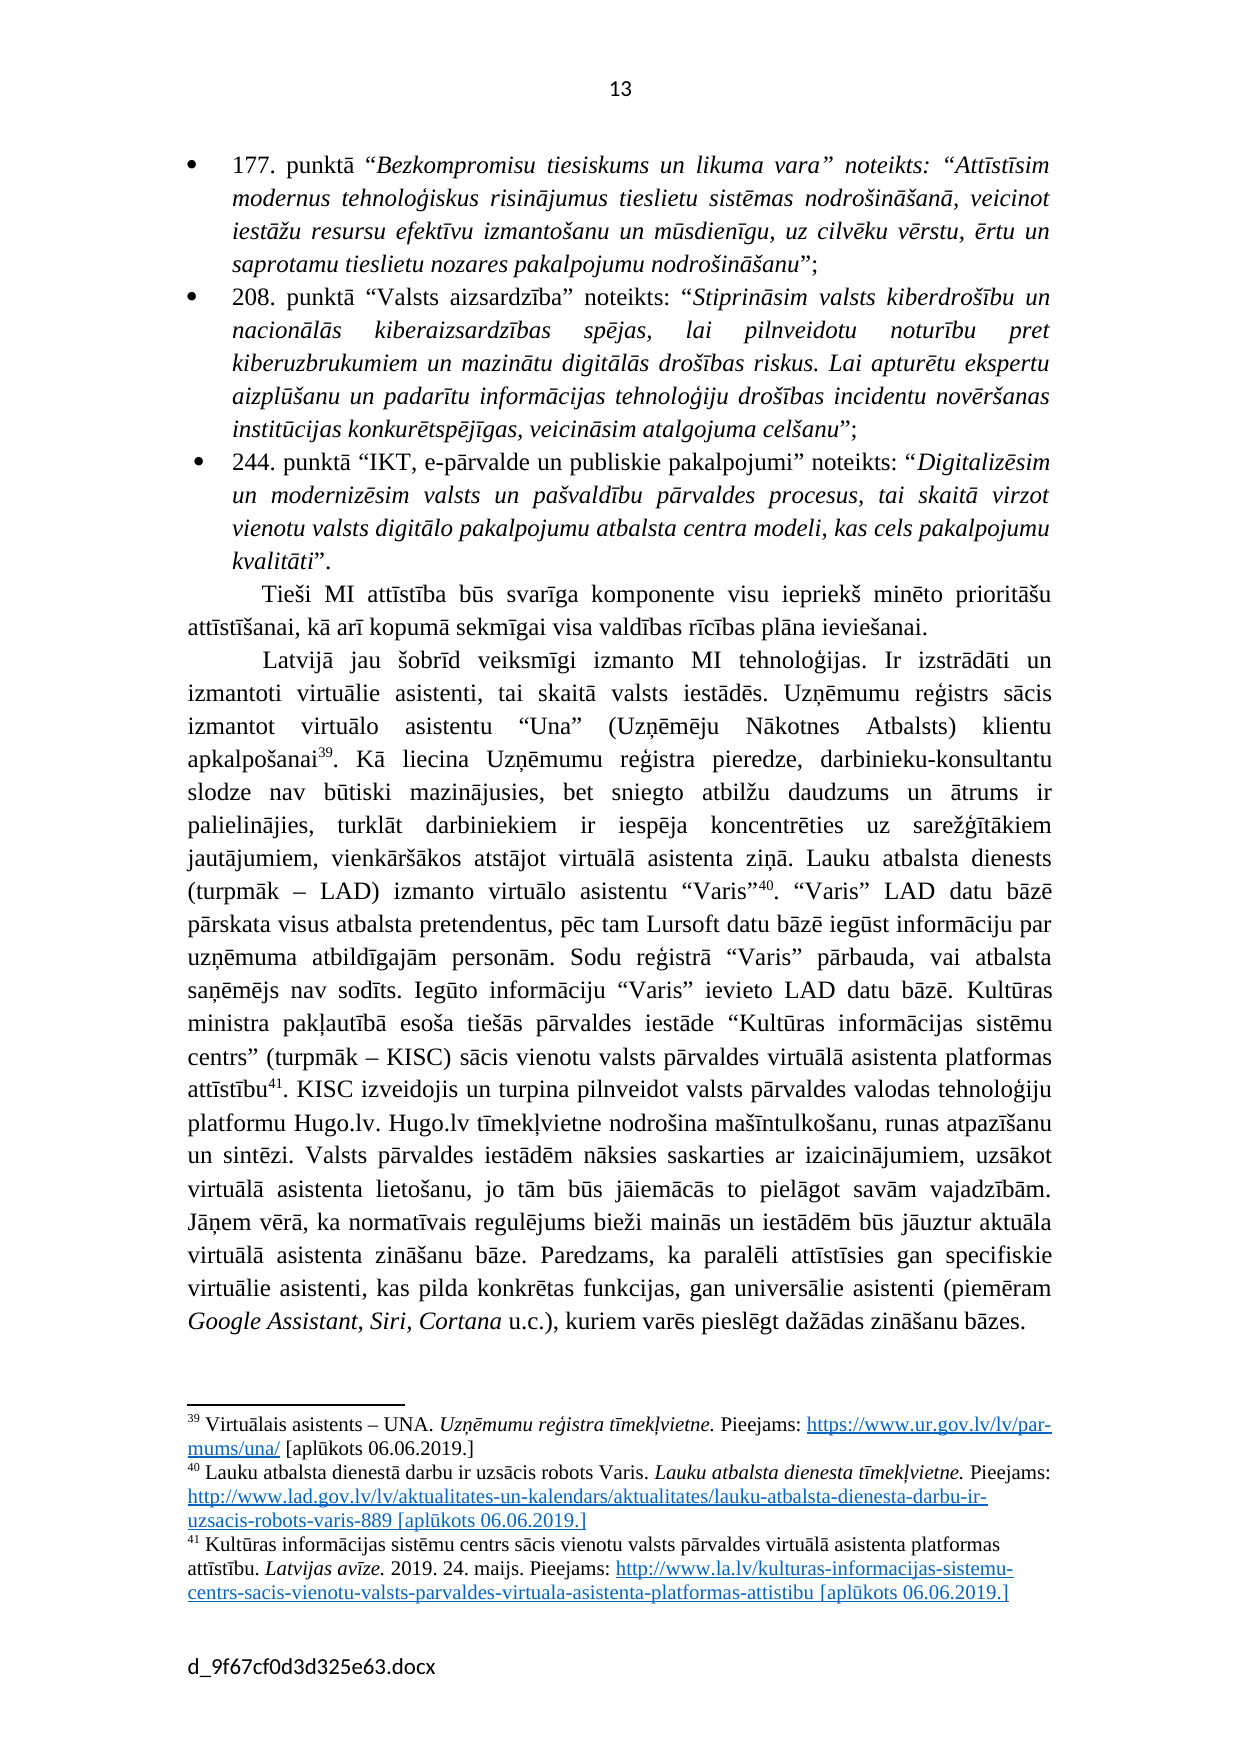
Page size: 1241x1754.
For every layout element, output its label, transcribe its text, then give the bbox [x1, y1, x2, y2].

list 177. punktā “Bezkompromisu tiesiskums un likuma vara” noteikts: “Attīstīsim modernus tehnoloģiskus risinājumus tieslietu sistēmas nodrošināšanā, veicinot iestāžu resursu efektīvu izmantošanu un mūsdienīgu, uz cilvēku vērstu, ērtu un saprotamu tieslietu nozares pakalpojumu nodrošināšanu”; [187, 150, 1053, 278]
text Tieši MI attīstība būs svarīga komponente visu iepriekš minēto prioritāšu attīstīšanai, kā arī kopumā sekmīgai visa valdības rīcības plāna ieviešanai. [187, 579, 1053, 641]
list 208. punktā “Valsts aizsardzība” noteikts: “Stiprināsim valsts kiberdrošību un nacionālās kiberaizsardzības spējas, lai pilnveidotu noturību pret kiberuzbrukumiem un mazinātu digitālās drošības riskus. Lai apturētu ekspertu aizplūšanu un padarītu informācijas tehnoloģiju drošības incidentu novēršanas institūcijas konkurētspējīgas, veicināsim atalgojuma celšanu”; [187, 282, 1053, 443]
list 244. punktā “IKT, e-pārvalde un publiskie pakalpojumi” noteikts: “Digitalizēsim un modernizēsim valsts un pašvaldību pārvaldes procesus, tai skaitā virzot vienotu valsts digitālo pakalpojumu atbalsta centra modeli, kas cels pakalpojumu kvalitāti”. [194, 447, 1053, 575]
text Latvijā jau šobrīd veiksmīgi izmanto MI tehnoloģijas. Ir izstrādāti un izmantoti virtuālie asistenti, tai skaitā valsts iestādēs. Uzņēmumu reģistrs sācis izmantot virtuālo asistentu “Una” (Uzņēmēju Nākotnes Atbalsts) klientu apkalpošanai. Kā liecina Uzņēmumu reģistra pieredze, darbinieku-konsultantu slodze nav būtiski mazinājusies, bet sniegto atbilžu daudzums un ātrums ir palielinājies, turklāt darbiniekiem ir iespēja koncentrēties uz sarežģītākiem jautājumiem, vienkāršākos atstājot virtuālā asistenta ziņā. Lauku atbalsta dienests (turpmāk – LAD) izmanto virtuālo asistentu “Varis”. “Varis” LAD datu bāzē pārskata visus atbalsta pretendentus, pēc tam Lursoft datu bāzē iegūst informāciju par uzņēmuma atbildīgajām personām. Sodu reģistrā “Varis” pārbauda, vai atbalsta saņēmējs nav sodīts. Iegūto informāciju “Varis” ievieto LAD datu bāzē. Kultūras ministra pakļautībā esoša tiešās pārvaldes iestāde “Kultūras informācijas sistēmu centrs” (turpmāk – KISC) sācis vienotu valsts pārvaldes virtuālā asistenta platformas attīstību. KISC izveidojis un turpina pilnveidot valsts pārvaldes valodas tehnoloģiju platformu Hugo.lv. Hugo.lv tīmekļvietne nodrošina mašīntulkošanu, runas atpazīšanu un sintēzi. Valsts pārvaldes iestādēm nāksies saskarties ar izaicinājumiem, uzsākot virtuālā asistenta lietošanu, jo tām būs jāiemācās to pielāgot savām vajadzībām. Jāņem vērā, ka normatīvais regulējums bieži mainās un iestādēm būs jāuztur aktuāla virtuālā asistenta zināšanu bāze. Paredzams, ka paralēli attīstīsies gan specifiskie virtuālie asistenti, kas pilda konkrētas funkcijas, gan universālie asistenti (piemēram Google Assistant, Siri, Cortana u.c.), kuriem varēs pieslēgt dažādas zināšanu bāzes. [187, 645, 1053, 1334]
